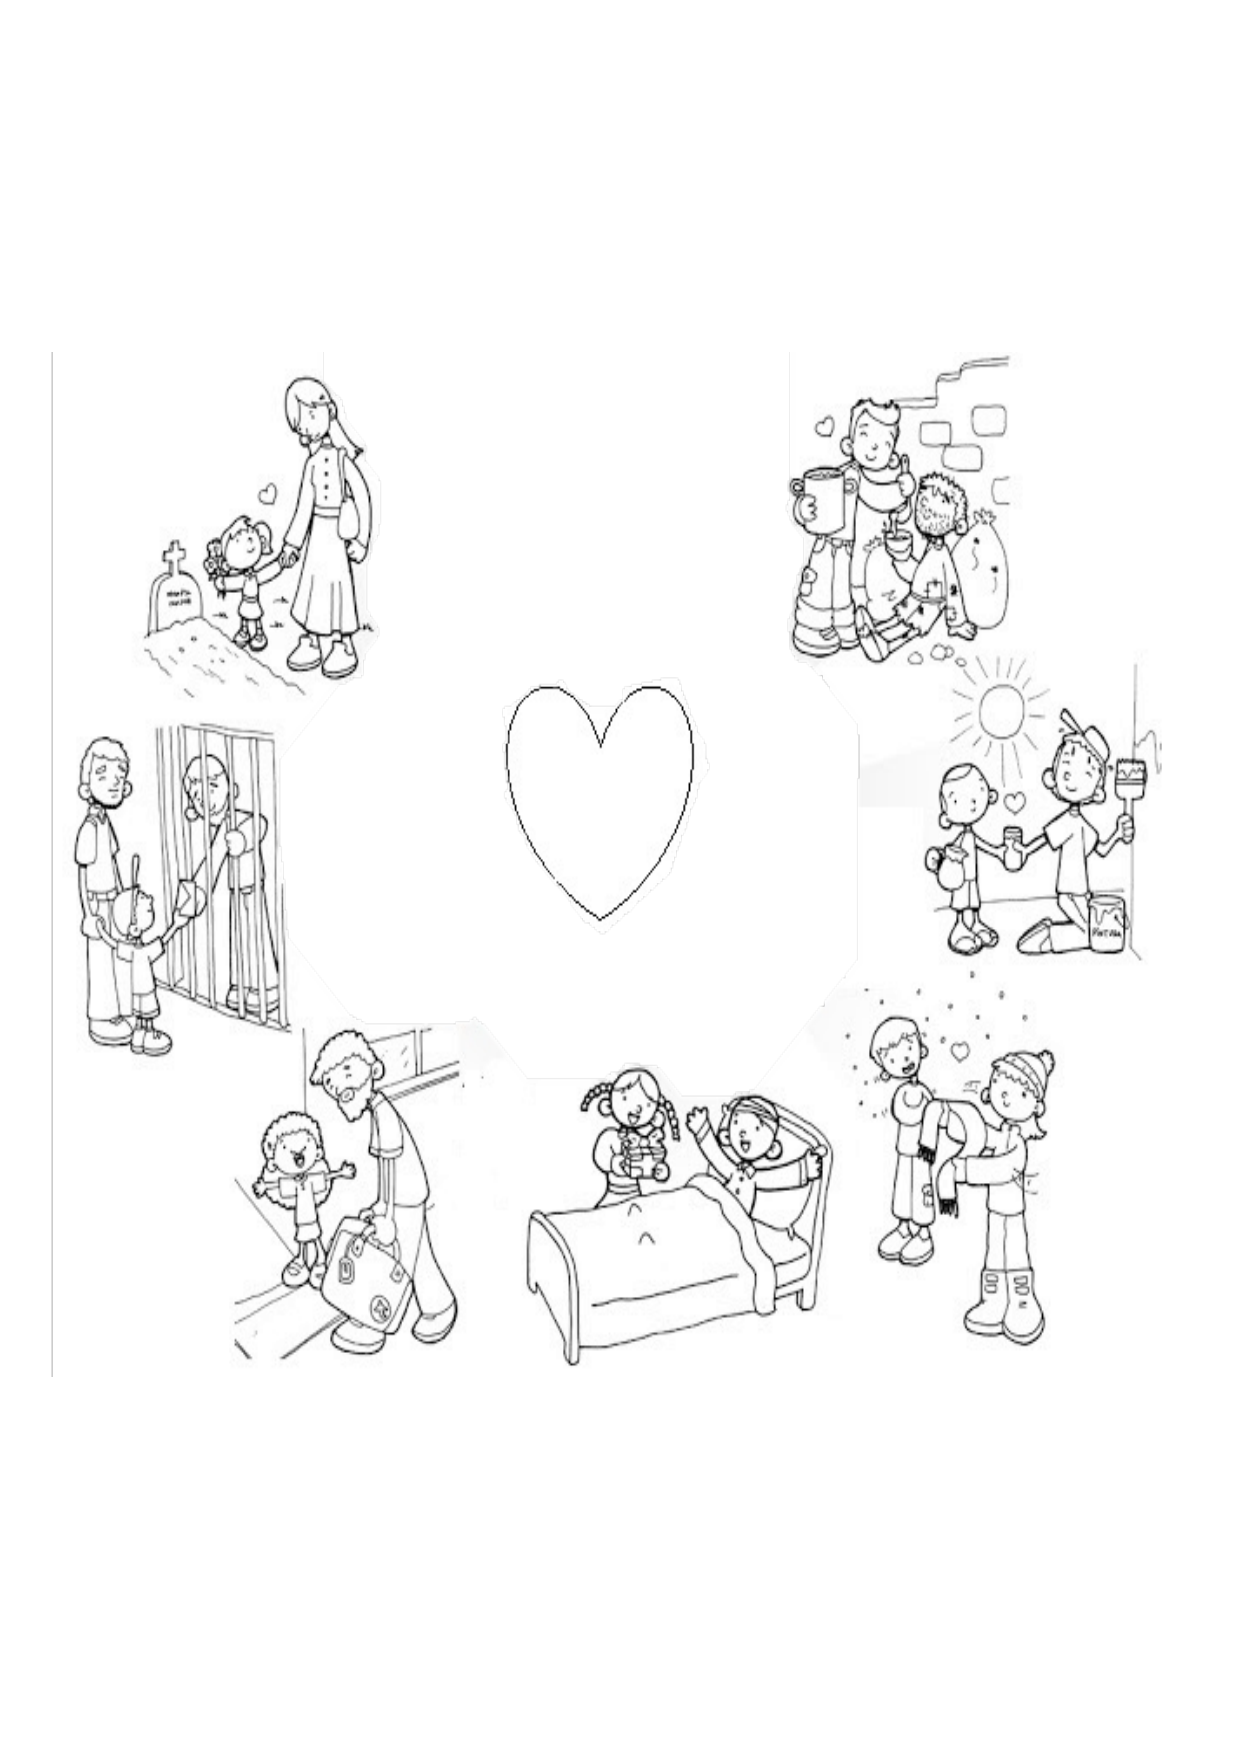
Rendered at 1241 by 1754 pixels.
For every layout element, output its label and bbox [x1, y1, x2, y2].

picture [49, 352, 1162, 1377]
